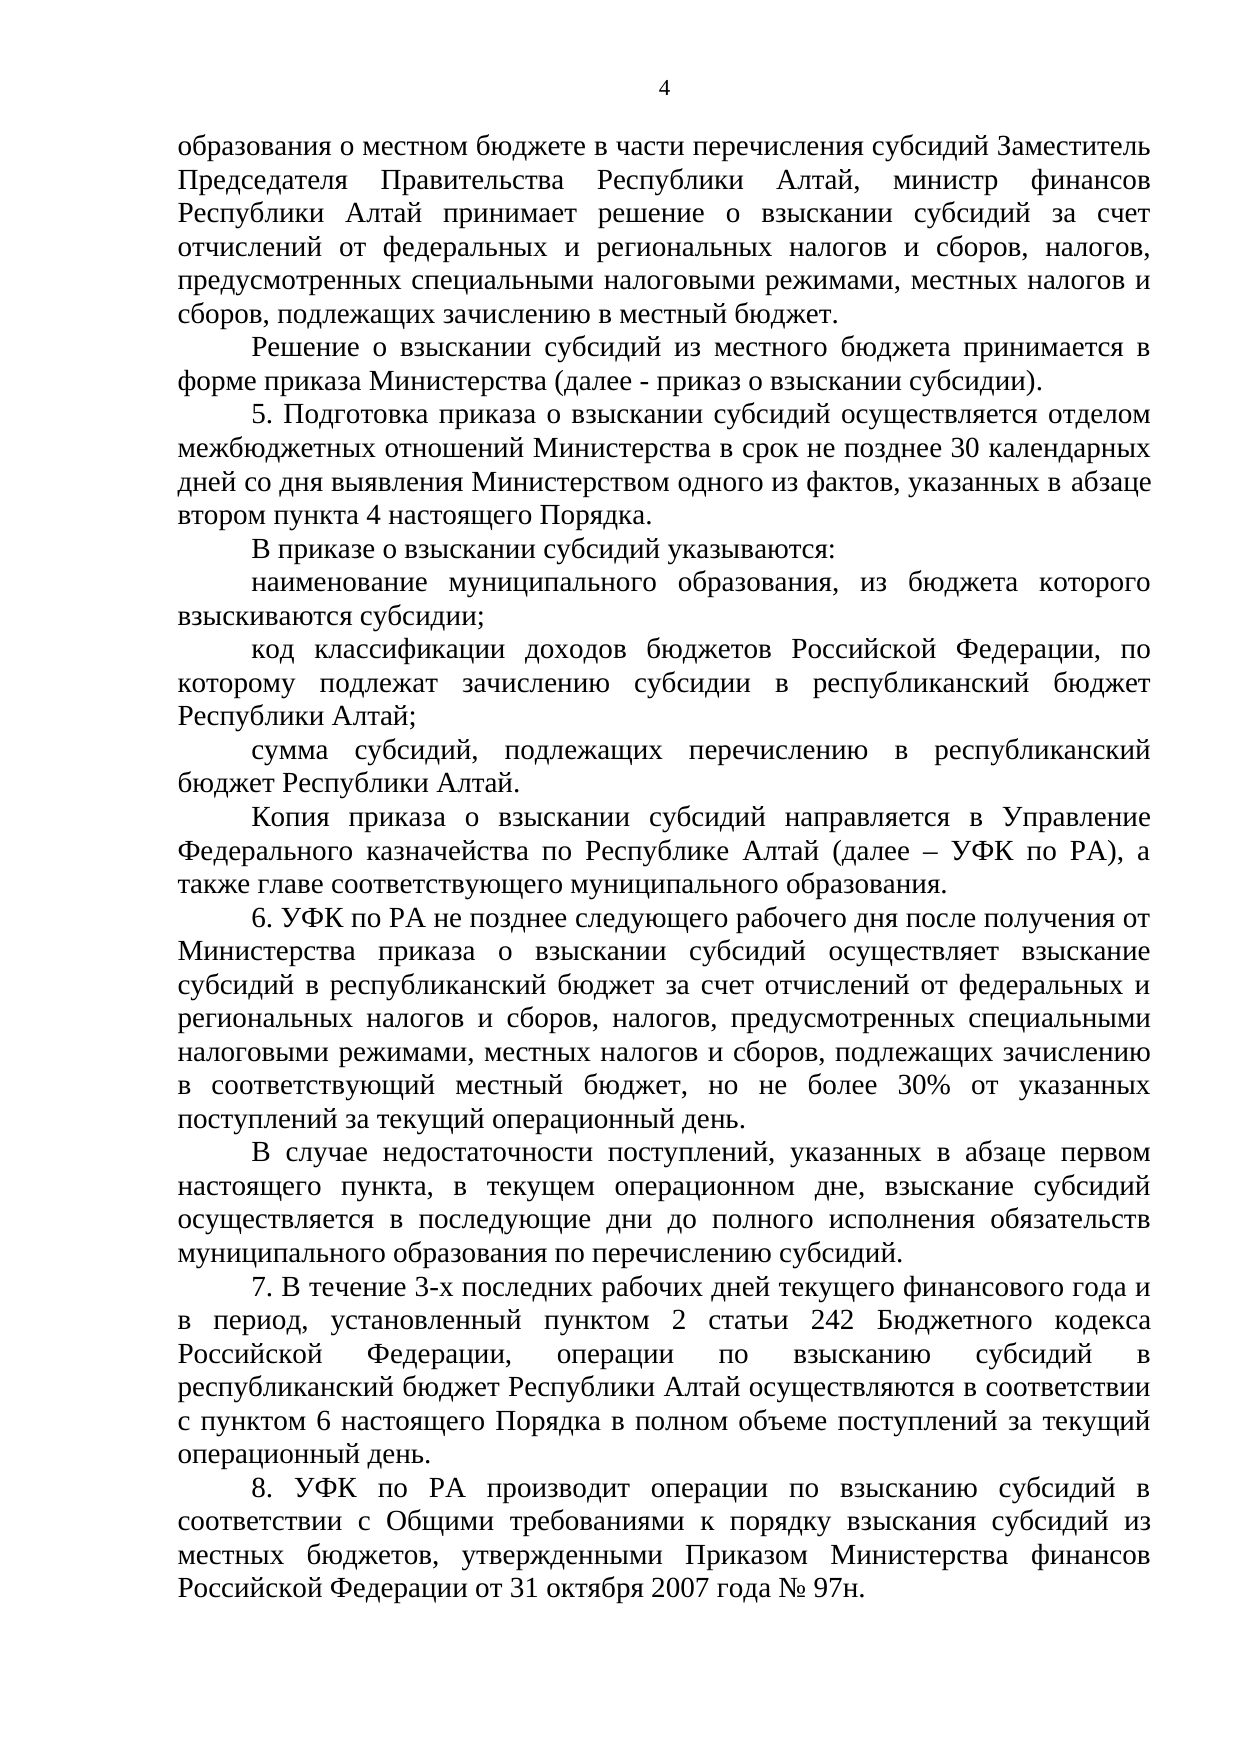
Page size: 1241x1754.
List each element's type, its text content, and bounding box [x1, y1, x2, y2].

text В приказе о взыскании субсидий указываются: [177, 531, 1152, 564]
text Копия приказа о взыскании субсидий направляется в Управление Федерального казначейства по Республике Алтай (далее – УФК по РА), а также главе соответствующего муниципального образования. [177, 799, 1152, 900]
text 6. УФК по РА не позднее следующего рабочего дня после получения от Министерства приказа о взыскании субсидий осуществляет взыскание субсидий в республиканский бюджет за счет отчислений от федеральных и региональных налогов и сборов, налогов, предусмотренных специальными налоговыми режимами, местных налогов и сборов, подлежащих зачислению в соответствующий местный бюджет, но не более 30% от указанных поступлений за текущий операционный день. [177, 900, 1152, 1134]
text В случае недостаточности поступлений, указанных в абзаце первом настоящего пункта, в текущем операционном дне, взыскание субсидий осуществляется в последующие дни до полного исполнения обязательств муниципального образования по перечислению субсидий. [177, 1134, 1152, 1269]
text код классификации доходов бюджетов Российской Федерации, по которому подлежат зачислению субсидии в республиканский бюджет Республики Алтай; [177, 631, 1152, 732]
text сумма субсидий, подлежащих перечислению в республиканский бюджет Республики Алтай. [177, 732, 1152, 799]
text наименование муниципального образования, из бюджета которого взыскиваются субсидии; [177, 564, 1152, 631]
text Решение о взыскании субсидий из местного бюджета принимается в форме приказа Министерства (далее - приказ о взыскании субсидии). [177, 329, 1152, 397]
text 7. В течение 3-х последних рабочих дней текущего финансового года и в период, установленный пунктом 2 статьи 242 Бюджетного кодекса Российской Федерации, операции по взысканию субсидий в республиканский бюджет Республики Алтай осуществляются в соответствии с пунктом 6 настоящего Порядка в полном объеме поступлений за текущий операционный день. [177, 1269, 1152, 1470]
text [177, 128, 1152, 329]
text 5. Подготовка приказа о взыскании субсидий осуществляется отделом межбюджетных отношений Министерства в срок не позднее 30 календарных дней со дня выявления Министерством одного из фактов, указанных в абзаце втором пункта 4 настоящего Порядка. [177, 397, 1152, 531]
text 8. УФК по РА производит операции по взысканию субсидий в соответствии с Общими требованиями к порядку взыскания субсидий из местных бюджетов, утвержденными Приказом Министерства финансов Российской Федерации от 31 октября 2007 года № 97н. [177, 1470, 1152, 1604]
